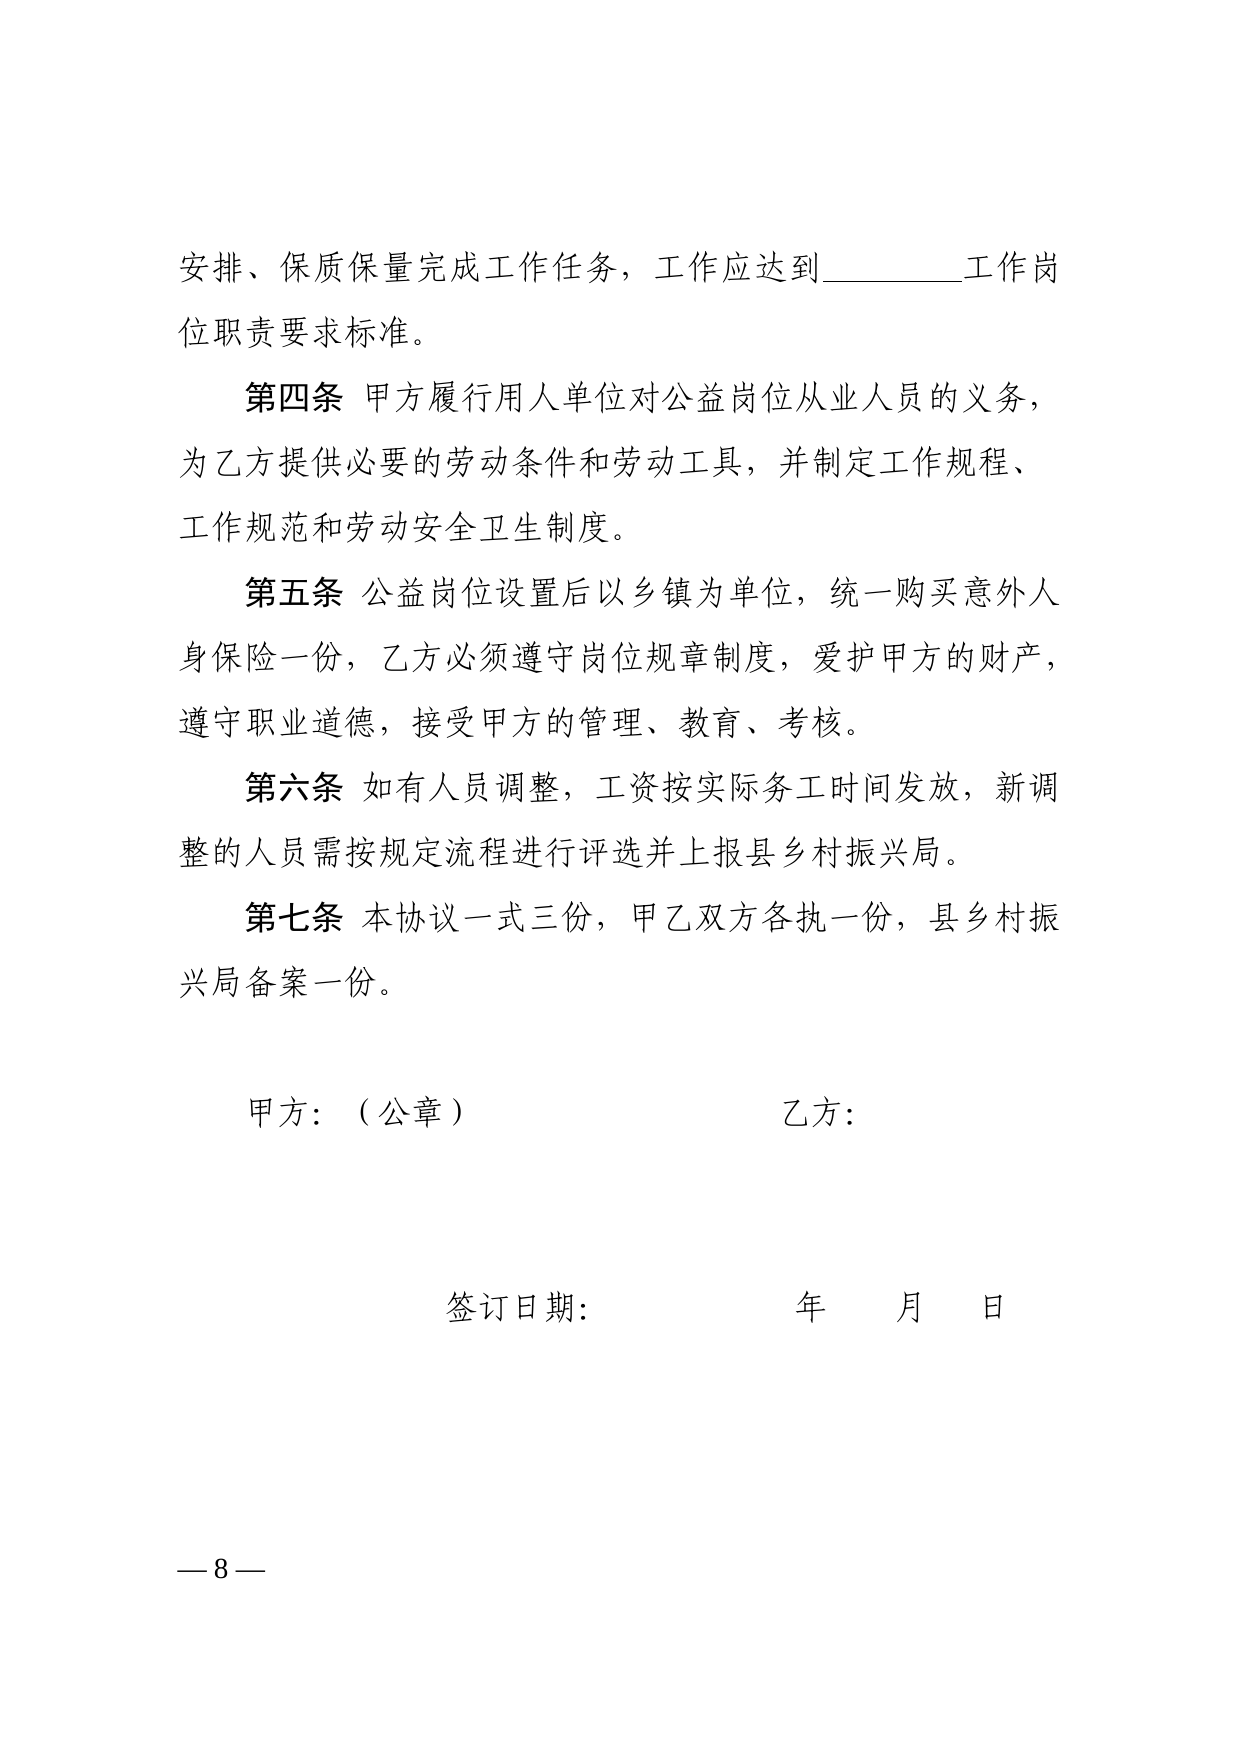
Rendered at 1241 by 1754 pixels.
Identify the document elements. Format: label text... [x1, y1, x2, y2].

text 甲方：（公章） 乙方： [177, 1078, 1063, 1143]
text 第五条 公益岗位设置后以乡镇为单位，统一购买意外人身保险一份，乙方必须遵守岗位规章制度，爱护甲方的财产，遵守职业道德，接受甲方的管理、教育、考核。 [177, 558, 1063, 753]
text 第四条 甲方履行用人单位对公益岗位从业人员的义务，为乙方提供必要的劳动条件和劳动工具，并制定工作规程、工作规范和劳动安全卫生制度。 [177, 363, 1063, 558]
text 第七条 本协议一式三份，甲乙双方各执一份，县乡村振兴局备案一份。 [177, 883, 1063, 1013]
text 签订日期： 年 月 日 [177, 1273, 1063, 1338]
text 第六条 如有人员调整，工资按实际务工时间发放，新调整的人员需按规定流程进行评选并上报县乡村振兴局。 [177, 753, 1063, 883]
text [177, 233, 1063, 363]
